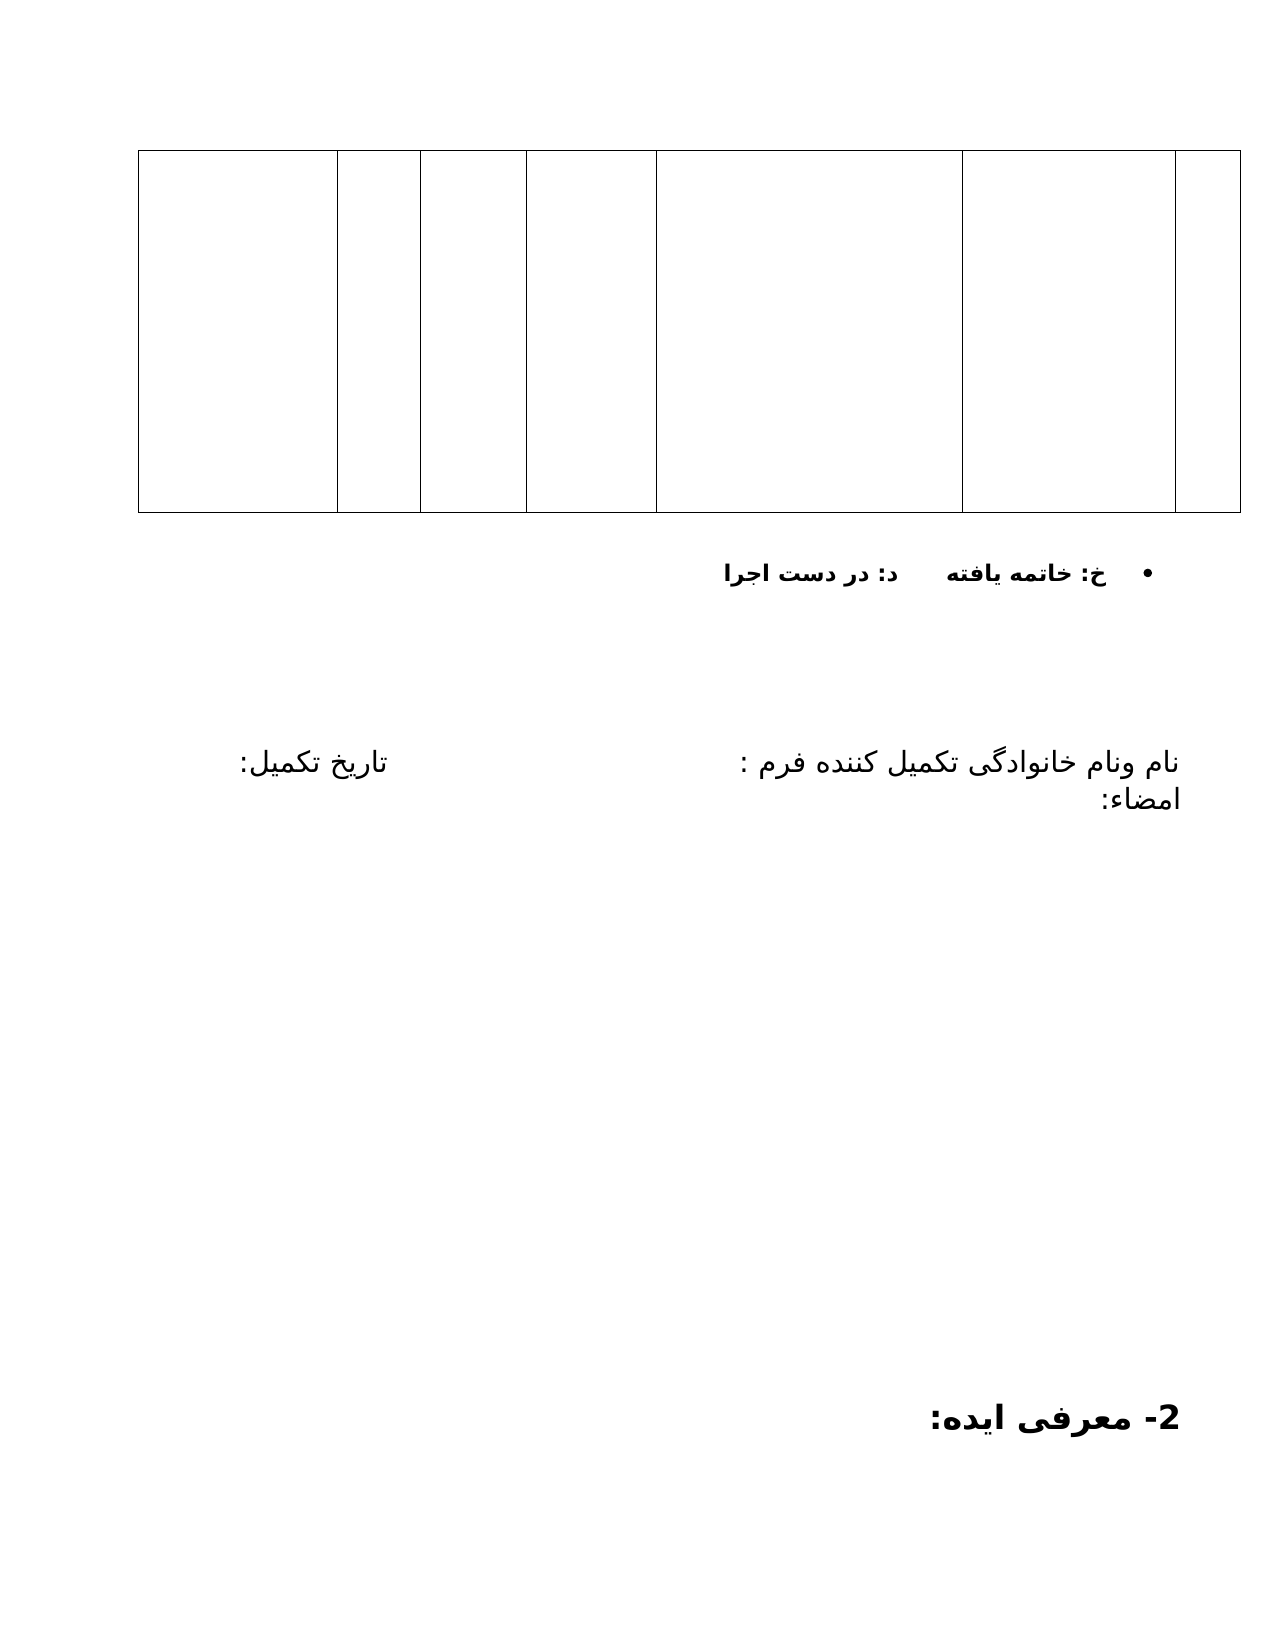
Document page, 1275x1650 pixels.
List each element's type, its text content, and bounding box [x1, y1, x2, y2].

table_cell [1176, 151, 1240, 512]
text 2- معرفی ایده: [150, 1398, 1181, 1437]
table_cell [657, 151, 962, 512]
text نام ونام خانوادگی تکمیل کننده فرم : تاریخ تکمیل: امضاء: [150, 746, 1181, 816]
table_cell [338, 151, 420, 512]
table_cell [421, 151, 526, 512]
list خ: خاتمه یافته د: در دست اجرا [150, 560, 1144, 586]
table_cell [527, 151, 656, 512]
table_cell [139, 151, 337, 512]
table_cell [963, 151, 1175, 512]
